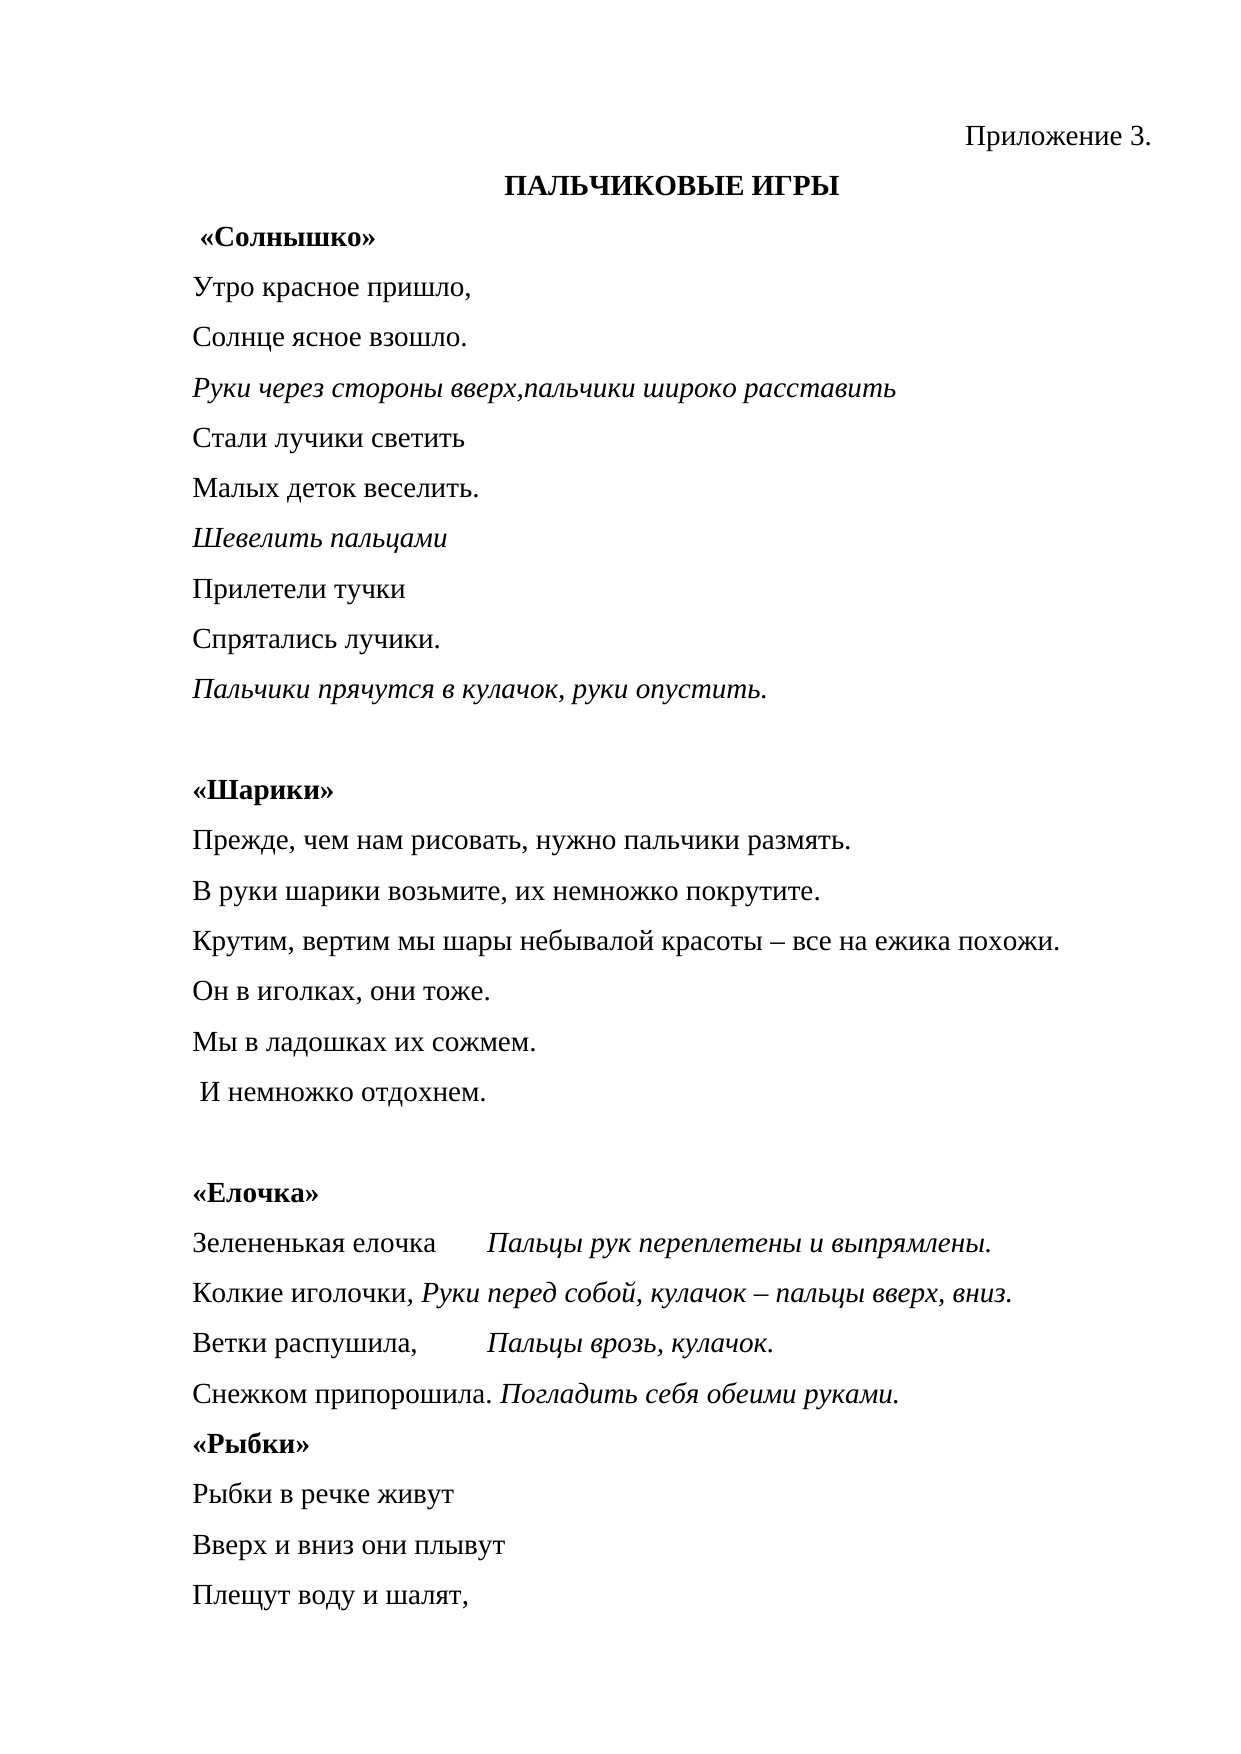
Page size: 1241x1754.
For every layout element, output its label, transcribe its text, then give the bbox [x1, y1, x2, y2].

text Он в иголках, они тоже. [118, 973, 1152, 1007]
text Шевелить пальцами [118, 521, 1152, 554]
text Руки через стороны вверх,пальчики широко расставить [118, 370, 1152, 403]
text Спрятались лучики. [118, 621, 1152, 655]
text Колкие иголочки, Руки перед собой, кулачок – пальцы вверх, вниз. [118, 1275, 1152, 1309]
text Утро красное пришло, [118, 269, 1152, 303]
text Крутим, вертим мы шары небывалой красоты – все на ежика похожи. [118, 923, 1152, 957]
text ПАЛЬЧИКОВЫЕ ИГРЫ [118, 168, 1152, 202]
text Ветки распушила, Пальцы врозь, кулачок. [118, 1326, 1152, 1359]
text Стали лучики светить [118, 420, 1152, 453]
text Мы в ладошках их сожмем. [118, 1024, 1152, 1057]
text Снежком припорошила. Погладить себя обеими руками. [118, 1376, 1152, 1409]
text «Солнышко» [118, 219, 1152, 252]
text «Шарики» [118, 772, 1152, 806]
text Рыбки в речке живут [118, 1477, 1152, 1510]
text В руки шарики возьмите, их немножко покрутите. [118, 873, 1152, 906]
text Вверх и вниз они плывут [118, 1527, 1152, 1560]
text Зелененькая елочка Пальцы рук переплетены и выпрямлены. [118, 1225, 1152, 1258]
text Прежде, чем нам рисовать, нужно пальчики размять. [118, 822, 1152, 856]
text «Рыбки» [118, 1426, 1152, 1460]
text Приложение 3. [118, 118, 1152, 152]
text «Елочка» [118, 1175, 1152, 1208]
text Солнце ясное взошло. [118, 319, 1152, 353]
text Плещут воду и шалят, [118, 1577, 1152, 1611]
text Малых деток веселить. [118, 470, 1152, 504]
text Прилетели тучки [118, 571, 1152, 604]
text И немножко отдохнем. [118, 1074, 1152, 1108]
text Пальчики прячутся в кулачок, руки опустить. [118, 672, 1152, 705]
